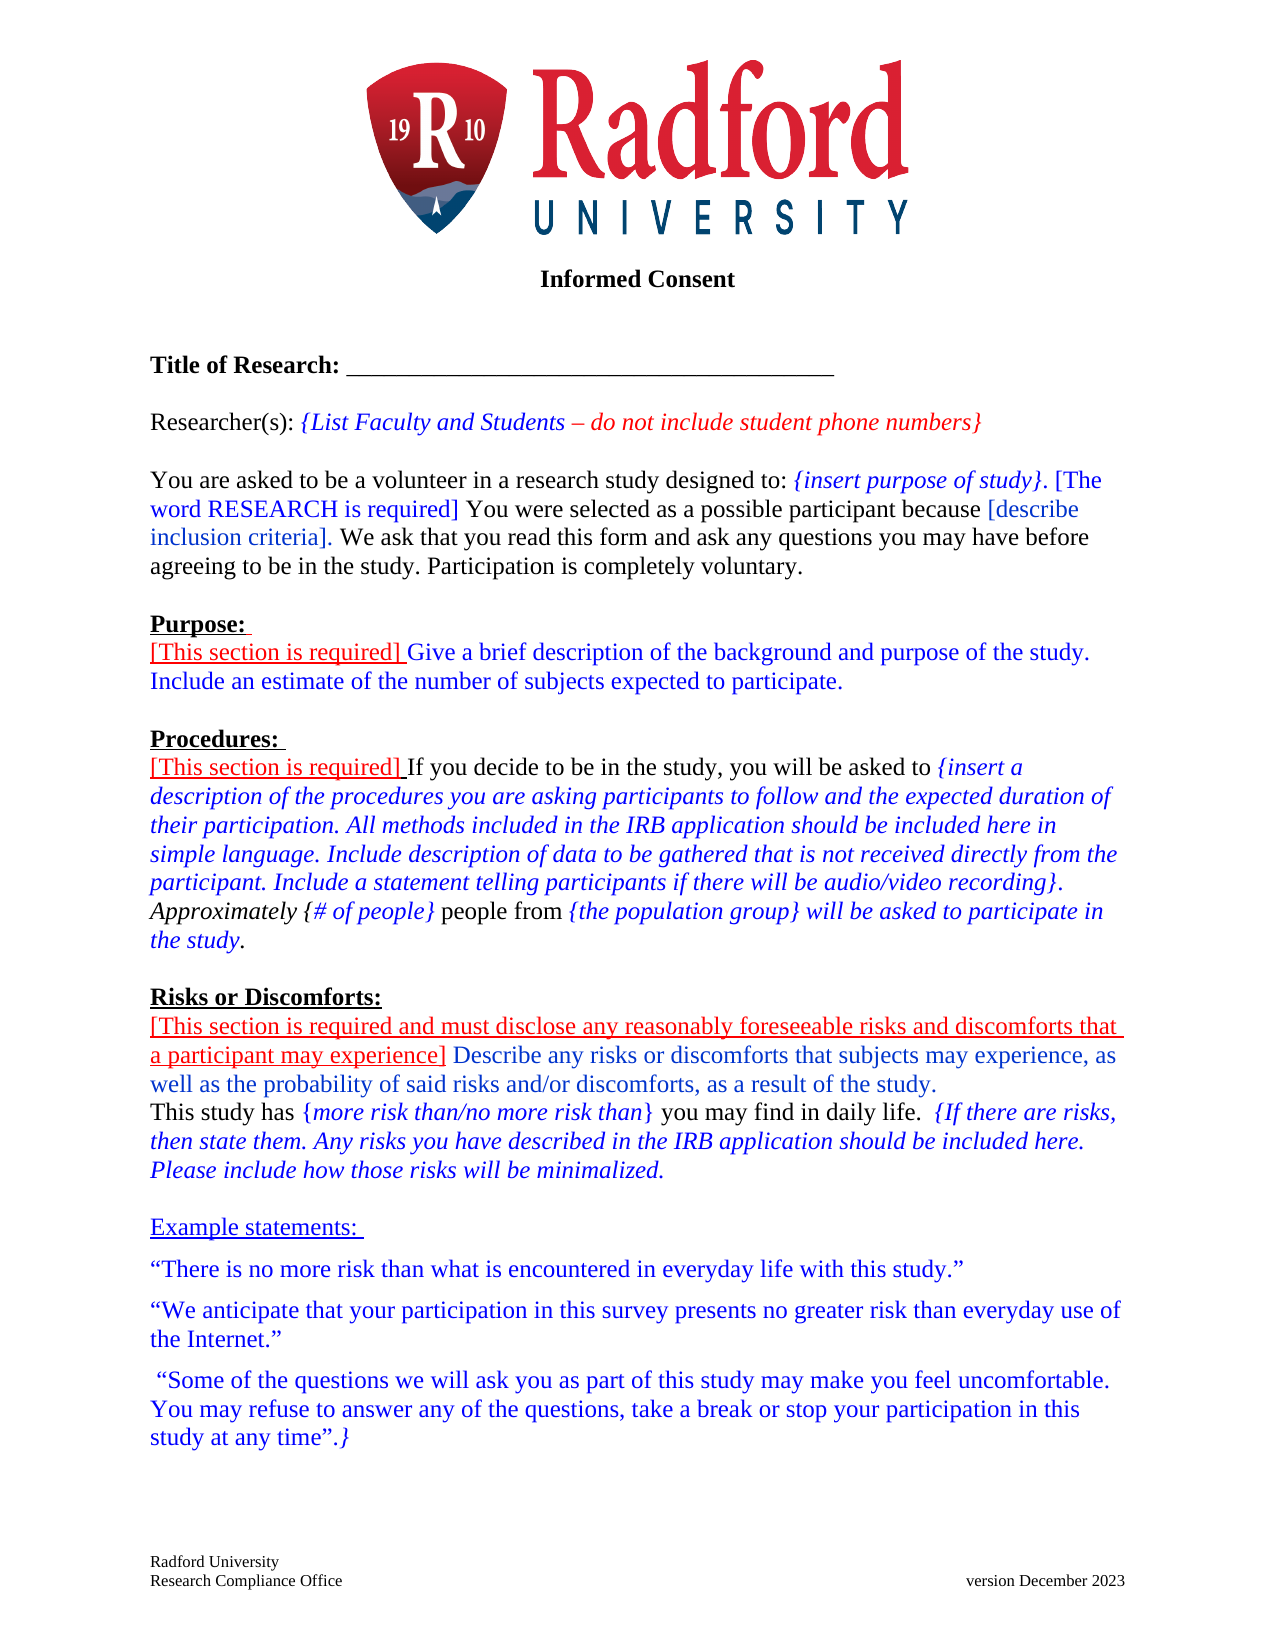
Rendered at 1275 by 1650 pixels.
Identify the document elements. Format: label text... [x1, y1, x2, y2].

text [This section is required] If you decide to be in the study, you will be asked to {insert a description of the procedures you are asking participants to follow and the expected duration of their participation. All methods included in the IRB application should be included here in simple language. Include description of data to be gathered that is not received directly from the participant. Include a statement telling participants if there will be audio/video recording}. Approximately {# of people} people from {the population group} will be asked to participate in the study. [150, 752, 1125, 954]
text Informed Consent [150, 264, 1125, 292]
text “Some of the questions we will ask you as part of this study may make you feel uncomfortable. You may refuse to answer any of the questions, take a break or stop your participation in this study at any time”.} [150, 1365, 1125, 1451]
text Procedures: [150, 724, 1125, 752]
text Risks or Discomforts: [150, 982, 1125, 1011]
text “There is no more risk than what is encountered in everyday life with this study.” [150, 1254, 1125, 1282]
text [This section is required] Give a brief description of the background and purpose of the study. Include an estimate of the number of subjects expected to participate. [150, 637, 1125, 695]
text “We anticipate that your participation in this survey presents no greater risk than everyday use of the Internet.” [150, 1295, 1125, 1352]
text Researcher(s): {List Faculty and Students – do not include student phone numbers} [150, 407, 1125, 436]
text [This section is required and must disclose any reasonably foreseeable risks and discomforts that a participant may experience] Describe any risks or discomforts that subjects may experience, as well as the probability of said risks and/or discomforts, as a result of the study. [150, 1011, 1125, 1097]
text You are asked to be a volunteer in a research study designed to: {insert purpose of study}. [The word RESEARCH is required] You were selected as a possible participant because [describe inclusion criteria]. We ask that you read this form and ask any questions you may have before agreeing to be in the study. Participation is completely voluntary. [150, 465, 1125, 580]
text Title of Research: _______________________________________ [150, 350, 1125, 379]
text Purpose: [150, 609, 1125, 637]
picture [366, 60, 909, 235]
text This study has {more risk than/no more risk than} you may find in daily life. {If there are risks, then state them. Any risks you have described in the IRB application should be included here. Please include how those risks will be minimalized. [150, 1097, 1125, 1184]
text Example statements: [150, 1212, 1125, 1241]
